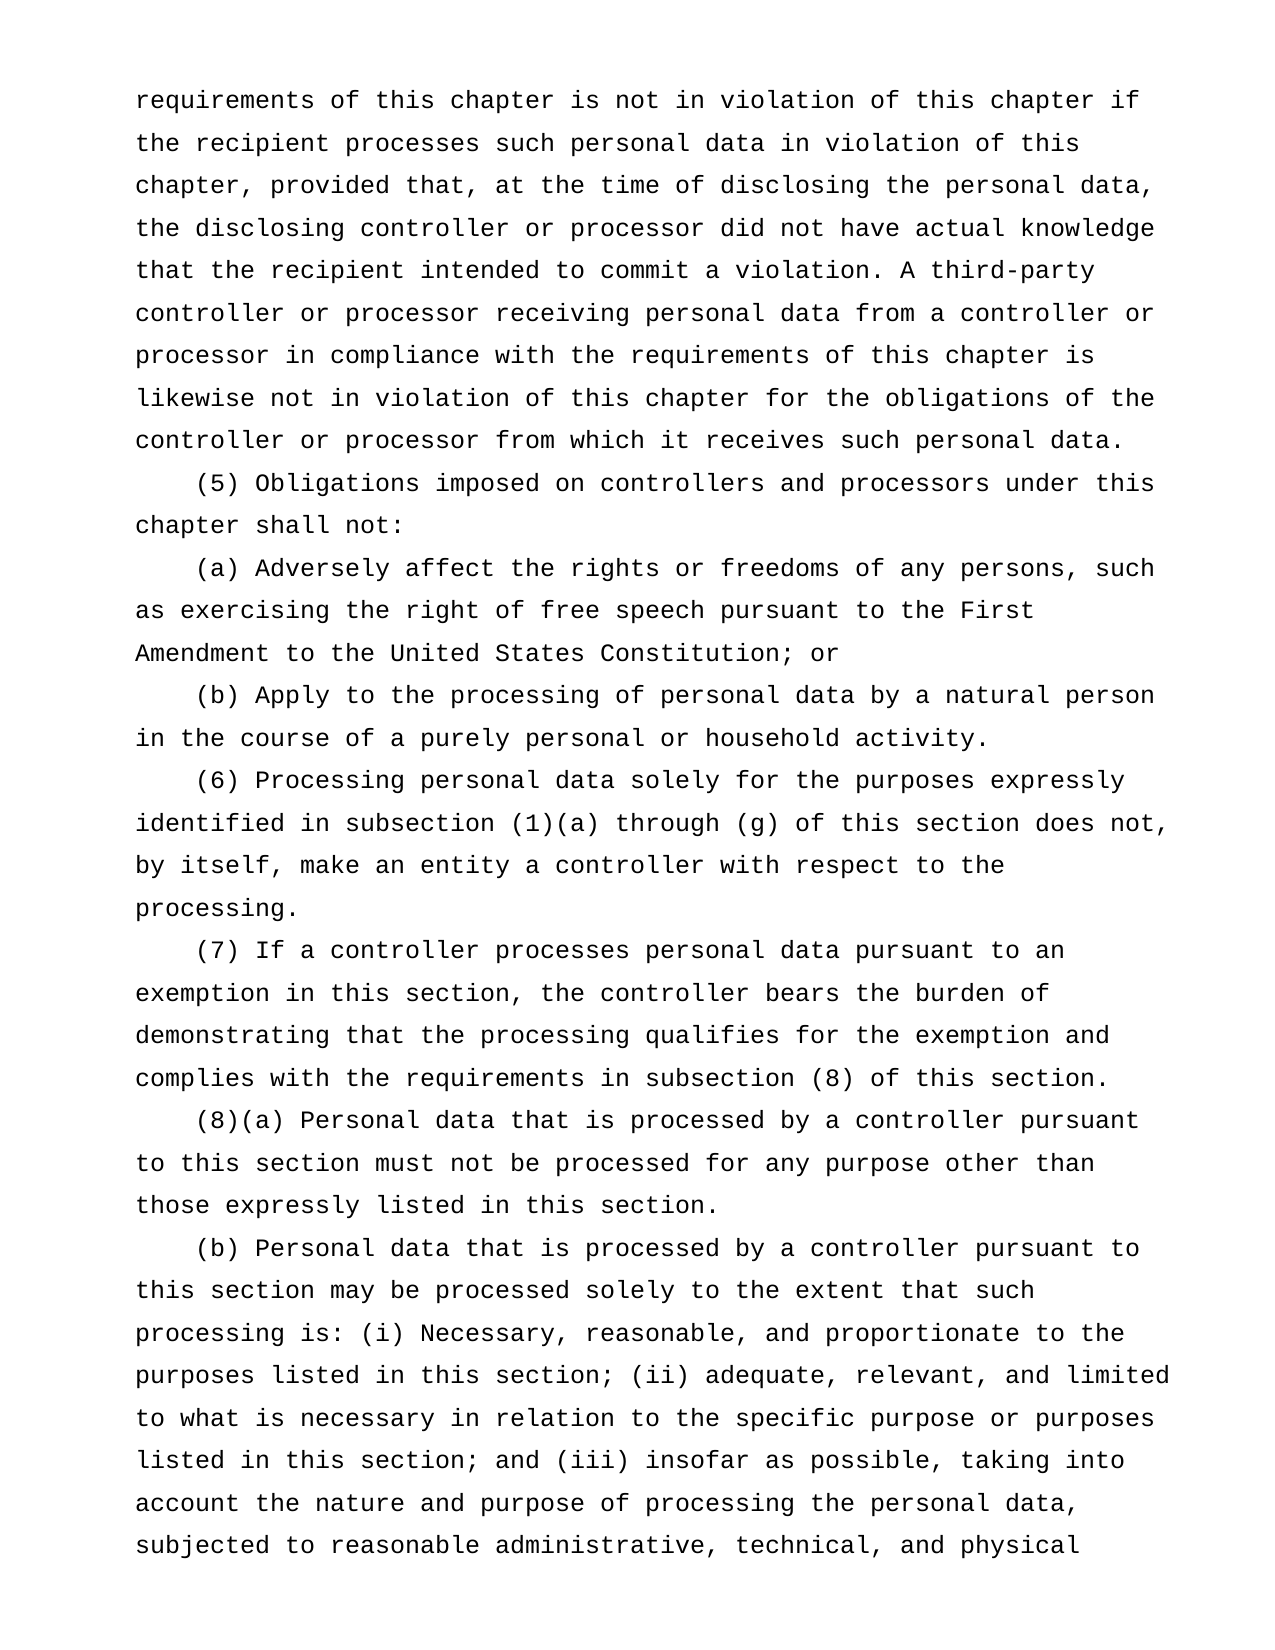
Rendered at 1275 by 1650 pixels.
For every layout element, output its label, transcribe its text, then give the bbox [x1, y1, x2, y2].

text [135, 75, 1170, 457]
text (8)(a) Personal data that is processed by a controller pursuant to this section must not be processed for any purpose other than those expressly listed in this section. [135, 1095, 1170, 1222]
text (6) Processing personal data solely for the purposes expressly identified in subsection (1)(a) through (g) of this section does not, by itself, make an entity a controller with respect to the processing. [135, 755, 1170, 925]
text (5) Obligations imposed on controllers and processors under this chapter shall not: [135, 457, 1170, 542]
text (b) Apply to the processing of personal data by a natural person in the course of a purely personal or household activity. [135, 670, 1170, 755]
text (a) Adversely affect the rights or freedoms of any persons, such as exercising the right of free speech pursuant to the First Amendment to the United States Constitution; or [135, 542, 1170, 670]
text (7) If a controller processes personal data pursuant to an exemption in this section, the controller bears the burden of demonstrating that the processing qualifies for the exemption and complies with the requirements in subsection (8) of this section. [135, 925, 1170, 1095]
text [135, 1222, 1170, 1562]
